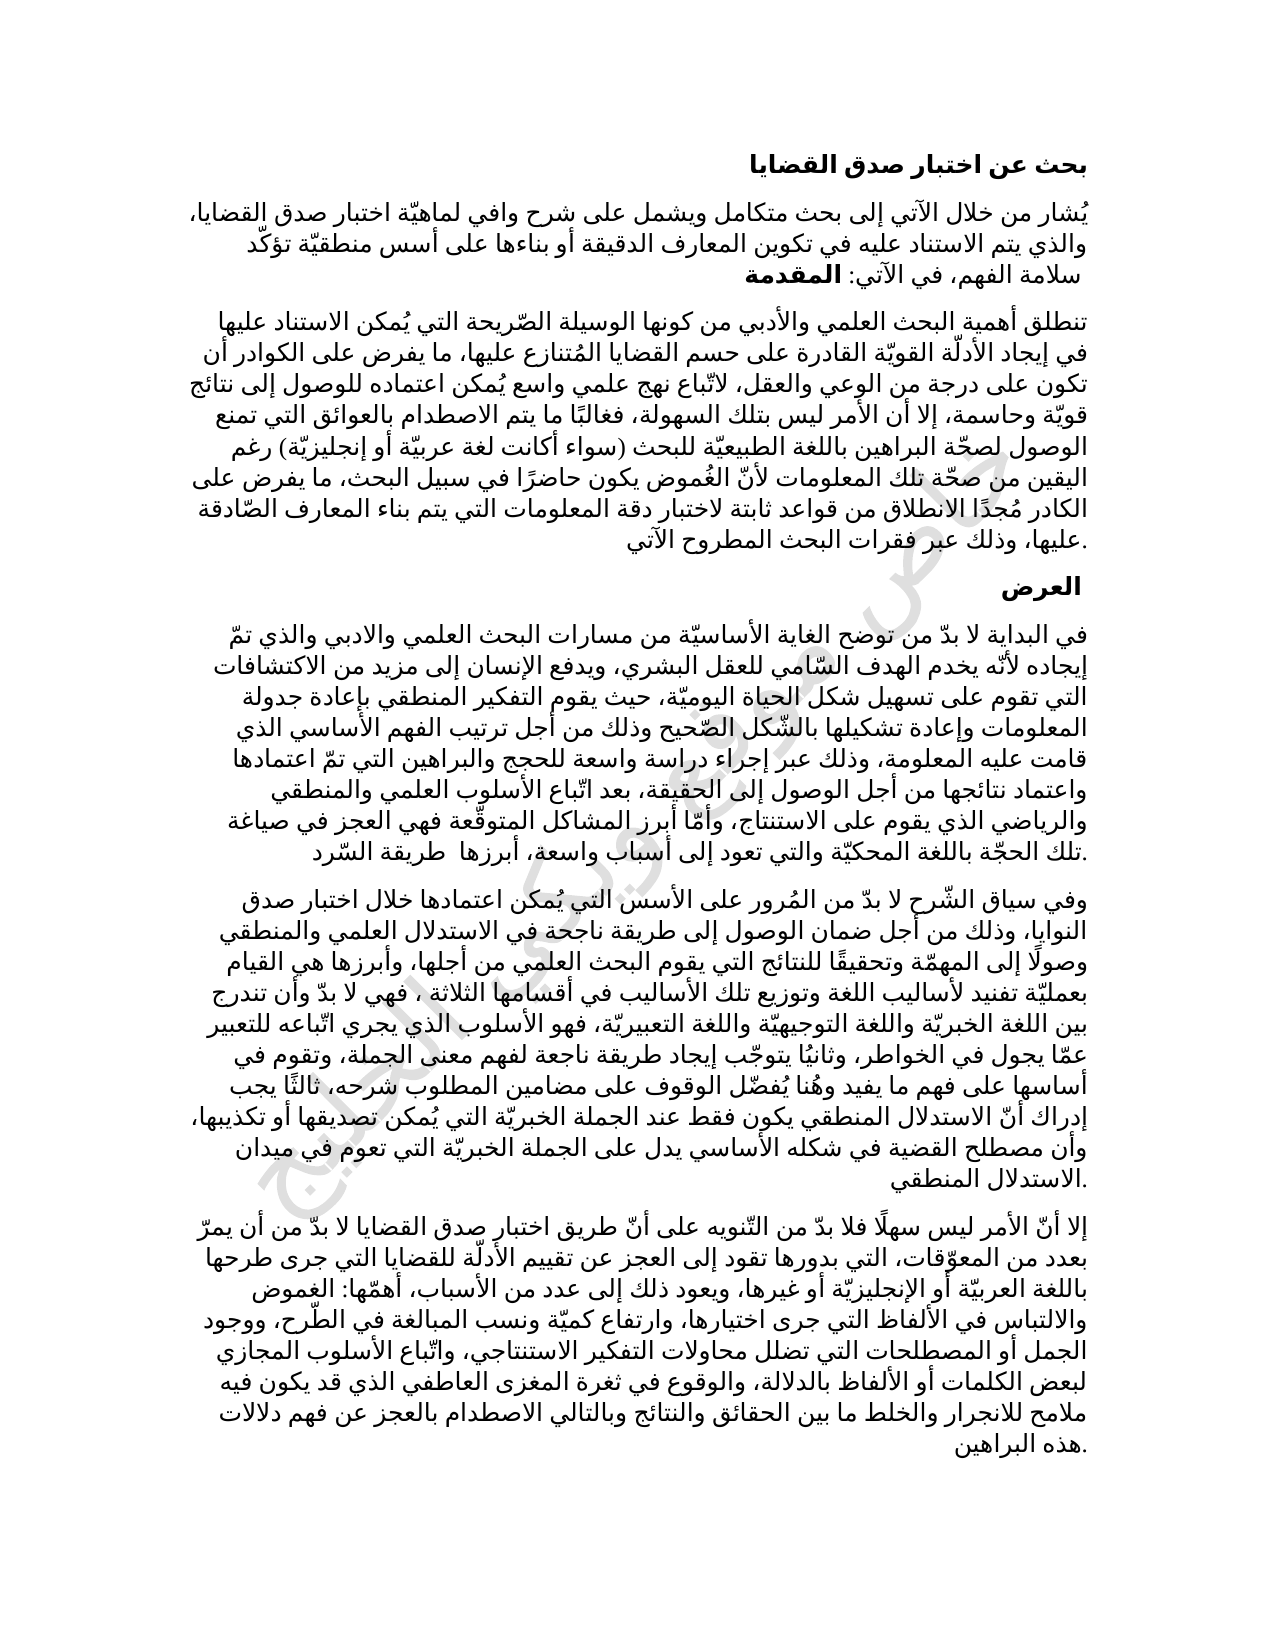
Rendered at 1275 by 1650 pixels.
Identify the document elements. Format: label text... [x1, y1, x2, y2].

text وفي سياق الشّرح لا بدّ من المُرور على الأسس التي يُمكن اعتمادها خلال اختبار صدق النوايا، وذلك من أجل ضمان الوصول إلى طريقة ناجحة في الاستدلال العلمي والمنطقي وصولًا إلى المهمّة وتحقيقًا للنتائج التي يقوم البحث العلمي من أجلها، وأبرزها هي القيام بعمليّة تفنيد لأساليب اللغة وتوزيع تلك الأساليب في أقسامها الثلاثة ، فهي لا بدّ وأن تندرج بين اللغة الخبريّة واللغة التوجيهيّة واللغة التعبيريّة، فهو الأسلوب الذي يجري اتّباعه للتعبير عمّا يجول في الخواطر، وثانيُا يتوجّب إيجاد طريقة ناجعة لفهم معنى الجملة، وتقوم في أساسها على فهم ما يفيد وهُنا يُفضّل الوقوف على مضامين المطلوب شرحه، ثالثًا يجب إدراك أنّ الاستدلال المنطقي يكون فقط عند الجملة الخبريّة التي يُمكن تصديقها أو تكذيبها، وأن مصطلح القضية في شكله الأساسي يدل على الجملة الخبريّة التي تعوم في ميدان الاستدلال المنطقي. [187, 885, 1087, 1193]
text بحث عن اختبار صدق القضايا [187, 150, 1087, 179]
text العرض [187, 572, 1087, 601]
text تنطلق أهمية البحث العلمي والأدبي من كونها الوسيلة الصّريحة التي يُمكن الاستناد عليها في إيجاد الأدلّة القويّة القادرة على حسم القضايا المُتنازع عليها، ما يفرض على الكوادر أن تكون على درجة من الوعي والعقل، لاتّباع نهج علمي واسع يُمكن اعتماده للوصول إلى نتائج قويّة وحاسمة، إلا أن الأمر ليس بتلك السهولة، فغالبًا ما يتم الاصطدام بالعوائق التي تمنع الوصول لصحّة البراهين باللغة الطبيعيّة للبحث (سواء أكانت لغة عربيّة أو إنجليزيّة) رغم اليقين من صحّة تلك المعلومات لأنّ الغُموض يكون حاضرًا في سبيل البحث، ما يفرض على الكادر مُجدًا الانطلاق من قواعد ثابتة لاختبار دقة المعلومات التي يتم بناء المعارف الصّادقة عليها، وذلك عبر فقرات البحث المطروح الآتي. [187, 307, 1087, 553]
text إلا أنّ الأمر ليس سهلًا فلا بدّ من التّنويه على أنّ طريق اختبار صدق القضايا لا بدّ من أن يمرّ بعدد من المعوّقات، التي بدورها تقود إلى العجز عن تقييم الأدلّة للقضايا التي جرى طرحها باللغة العربيّة أو الإنجليزيّة أو غيرها، ويعود ذلك إلى عدد من الأسباب، أهمّها: الغموض والالتباس في الألفاظ التي جرى اختيارها، وارتفاع كميّة ونسب المبالغة في الطّرح، ووجود الجمل أو المصطلحات التي تضلل محاولات التفكير الاستنتاجي، واتّباع الأسلوب المجازي لبعض الكلمات أو الألفاظ بالدلالة، والوقوع في ثغرة المغزى العاطفي الذي قد يكون فيه ملامح للانجرار والخلط ما بين الحقائق والنتائج وبالتالي الاصطدام بالعجز عن فهم دلالات هذه البراهين. [187, 1212, 1087, 1458]
text في البداية لا بدّ من توضح الغاية الأساسيّة من مسارات البحث العلمي والادبي والذي تمّ إيجاده لأنّه يخدم الهدف السّامي للعقل البشري، ويدفع الإنسان إلى مزيد من الاكتشافات التي تقوم على تسهيل شكل الحياة اليوميّة، حيث يقوم التفكير المنطقي بإعادة جدولة المعلومات وإعادة تشكيلها بالشّكل الصّحيح وذلك من أجل ترتيب الفهم الأساسي الذي قامت عليه المعلومة، وذلك عبر إجراء دراسة واسعة للحجج والبراهين التي تمّ اعتمادها واعتماد نتائجها من أجل الوصول إلى الحقيقة، بعد اتّباع الأسلوب العلمي والمنطقي والرياضي الذي يقوم على الاستنتاج، وأمّا أبرز المشاكل المتوقّعة فهي العجز في صياغة تلك الحجّة باللغة المحكيّة والتي تعود إلى أسباب واسعة، أبرزها طريقة السّرد. [187, 620, 1087, 866]
text يُشار من خلال الآتي إلى بحث متكامل ويشمل على شرح وافي لماهيّة اختبار صدق القضايا، والذي يتم الاستناد عليه في تكوين المعارف الدقيقة أو بناءها على أسس منطقيّة تؤكّد سلامة الفهم، في الآتي: المقدمة [187, 198, 1087, 288]
